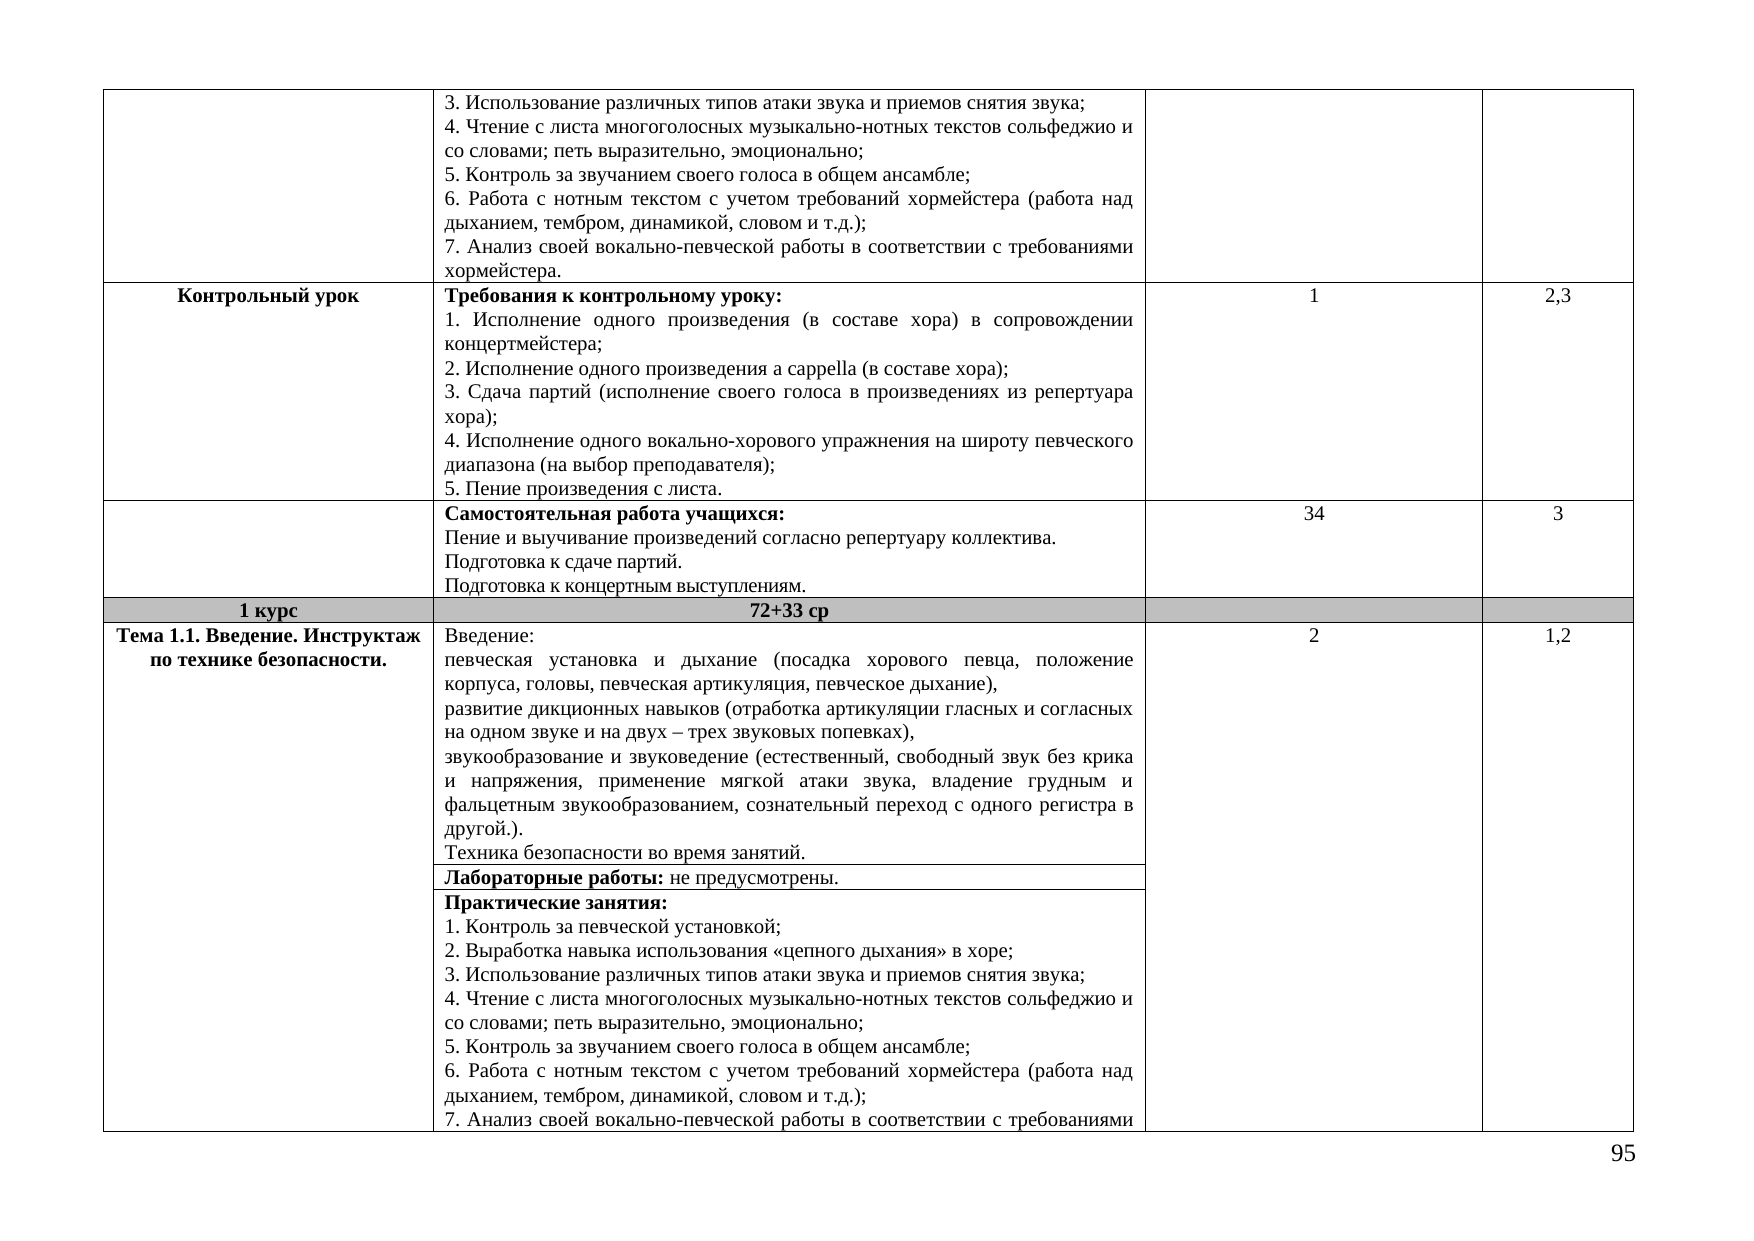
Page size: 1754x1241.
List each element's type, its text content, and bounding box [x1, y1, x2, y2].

table_cell 2 [1146, 623, 1482, 1131]
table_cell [434, 90, 1145, 282]
table_cell Введение: певческая установка и дыхание (посадка хорового певца, положение корпуса, головы, певческая артикуляция, певческое дыхание), развитие дикционных навыков (отработка артикуляции гласных и согласных на одном звуке и на двух – трех звуковых попевках), звукообразование и звуковедение (естественный, свободный звук без крика и напряжения, применение мягкой атаки звука, владение грудным и фальцетным звукообразованием, сознательный переход с одного регистра в другой.). Техника безопасности во время занятий. [434, 623, 1145, 864]
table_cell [434, 890, 1145, 1131]
table_cell 1 [1146, 283, 1482, 500]
table_cell Требования к контрольному уроку: 1. Исполнение одного произведения (в составе хора) в сопровождении концертмейстера; 2. Исполнение одного произведения a cappella (в составе хора); 3. Сдача партий (исполнение своего голоса в произведениях из репертуара хора); 4. Исполнение одного вокально-хорового упражнения на широту певческого диапазона (на выбор преподавателя); 5. Пение произведения с листа. [434, 283, 1145, 500]
table_cell Лабораторные работы: не предусмотрены. [434, 865, 1145, 889]
table_cell 2,3 [1483, 283, 1633, 500]
table_cell 1,2 [1483, 623, 1633, 1131]
table_cell Контрольный урок [104, 283, 433, 500]
table_cell Самостоятельная работа учащихся: Пение и выучивание произведений согласно репертуару коллектива. Подготовка к сдаче партий. Подготовка к концертным выступлениям. [434, 501, 1145, 597]
table_cell 3 [1483, 501, 1633, 597]
table_cell Тема 1.1. Введение. Инструктаж по технике безопасности. [104, 623, 433, 1131]
table_cell 72+33 ср [434, 598, 1145, 622]
table_cell [104, 501, 433, 597]
table_cell [1483, 598, 1633, 622]
table_cell 34 [1146, 501, 1482, 597]
table_cell 1 курс [104, 598, 433, 622]
table_cell [1146, 598, 1482, 622]
